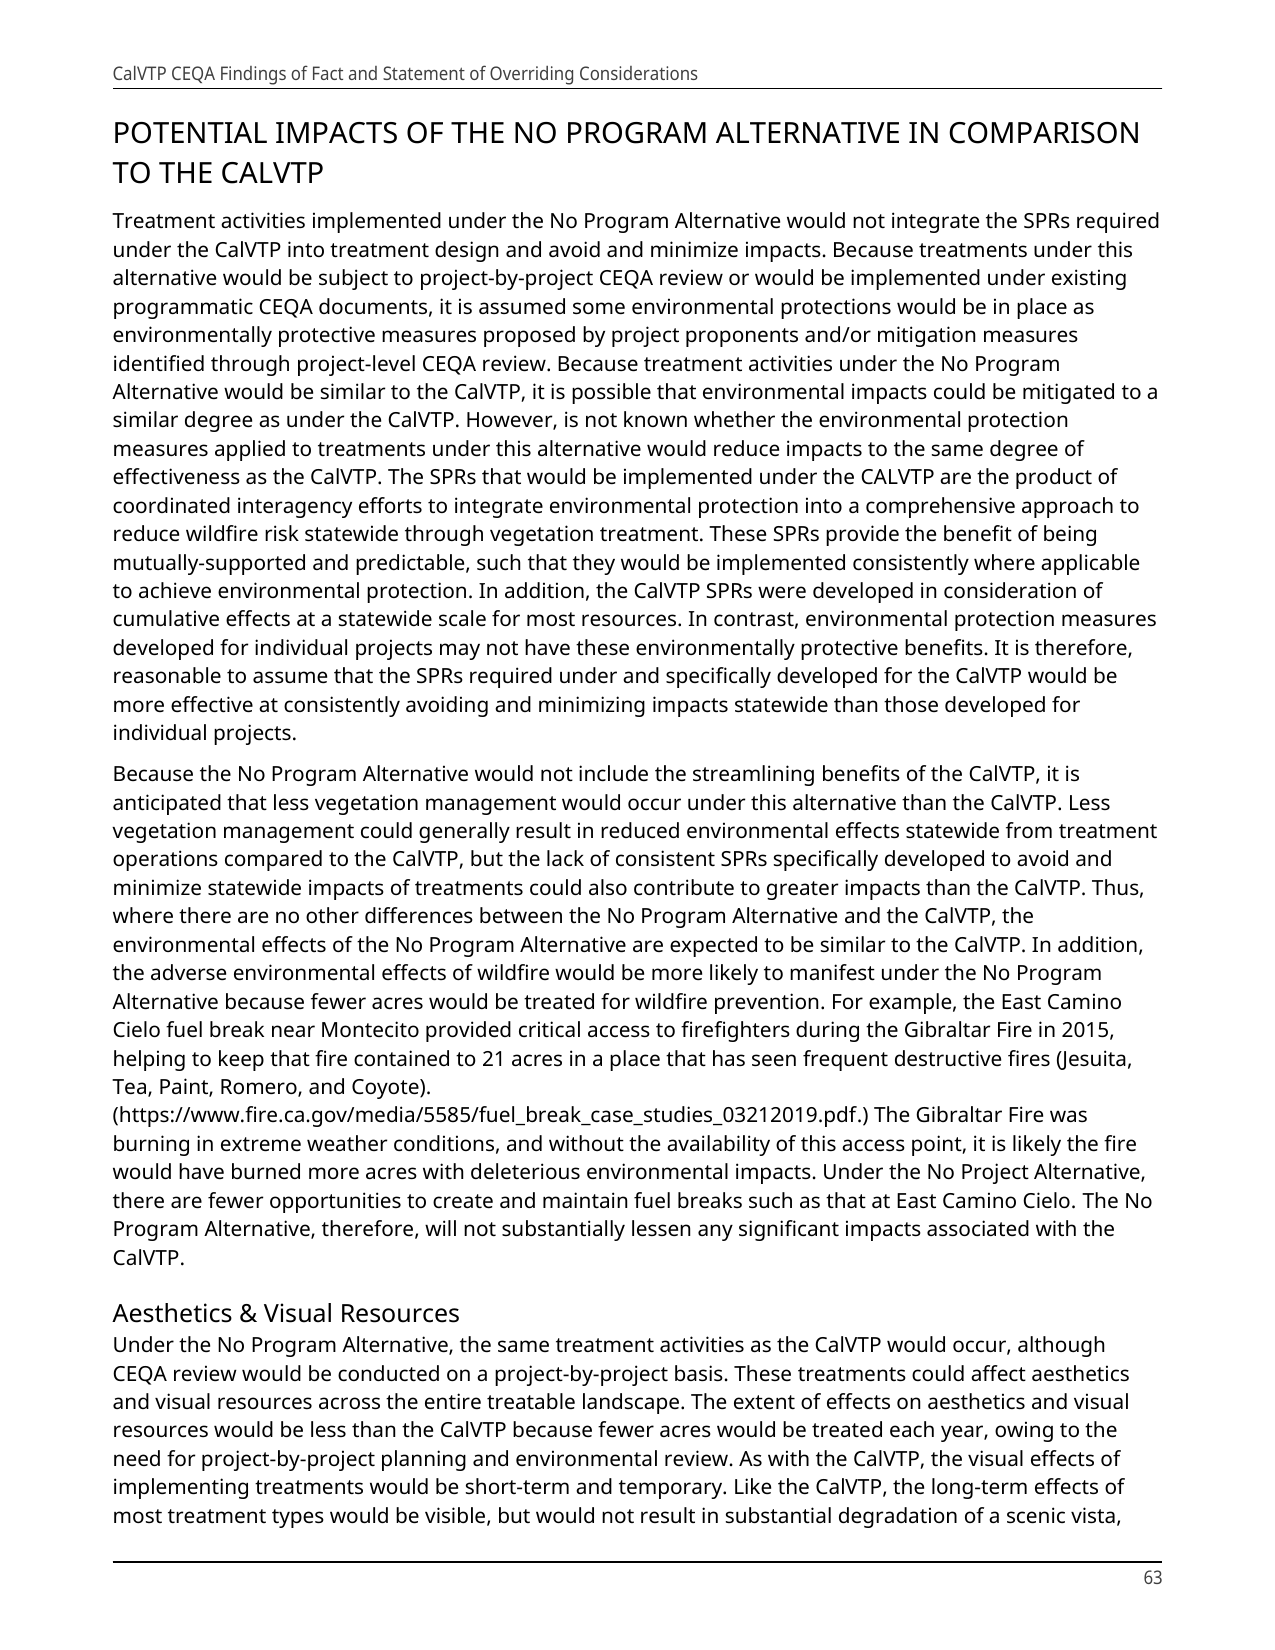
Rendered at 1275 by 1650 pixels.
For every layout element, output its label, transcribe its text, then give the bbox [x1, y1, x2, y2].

text Treatment activities implemented under the No Program Alternative would not integrate the SPRs required under the CalVTP into treatment design and avoid and minimize impacts. Because treatments under this alternative would be subject to project-by-project CEQA review or would be implemented under existing programmatic CEQA documents, it is assumed some environmental protections would be in place as environmentally protective measures proposed by project proponents and/or mitigation measures identified through project-level CEQA review. Because treatment activities under the No Program Alternative would be similar to the CalVTP, it is possible that environmental impacts could be mitigated to a similar degree as under the CalVTP. However, is not known whether the environmental protection measures applied to treatments under this alternative would reduce impacts to the same degree of effectiveness as the CalVTP. The SPRs that would be implemented under the CALVTP are the product of coordinated interagency efforts to integrate environmental protection into a comprehensive approach to reduce wildfire risk statewide through vegetation treatment. These SPRs provide the benefit of being mutually-supported and predictable, such that they would be implemented consistently where applicable to achieve environmental protection. In addition, the CalVTP SPRs were developed in consideration of cumulative effects at a statewide scale for most resources. In contrast, environmental protection measures developed for individual projects may not have these environmentally protective benefits. It is therefore, reasonable to assume that the SPRs required under and specifically developed for the CalVTP would be more effective at consistently avoiding and minimizing impacts statewide than those developed for individual projects. [112, 206, 1162, 747]
text Because the No Program Alternative would not include the streamlining benefits of the CalVTP, it is anticipated that less vegetation management would occur under this alternative than the CalVTP. Less vegetation management could generally result in reduced environmental effects statewide from treatment operations compared to the CalVTP, but the lack of consistent SPRs specifically developed to avoid and minimize statewide impacts of treatments could also contribute to greater impacts than the CalVTP. Thus, where there are no other differences between the No Program Alternative and the CalVTP, the environmental effects of the No Program Alternative are expected to be similar to the CalVTP. In addition, the adverse environmental effects of wildfire would be more likely to manifest under the No Program Alternative because fewer acres would be treated for wildfire prevention. For example, the East Camino Cielo fuel break near Montecito provided critical access to firefighters during the Gibraltar Fire in 2015, helping to keep that fire contained to 21 acres in a place that has seen frequent destructive fires (Jesuita, Tea, Paint, Romero, and Coyote). (https://www.fire.ca.gov/media/5585/fuel_break_case_studies_03212019.pdf.) The Gibraltar Fire was burning in extreme weather conditions, and without the availability of this access point, it is likely the fire would have burned more acres with deleterious environmental impacts. Under the No Project Alternative, there are fewer opportunities to create and maintain fuel breaks such as that at East Camino Cielo. The No Program Alternative, therefore, will not substantially lessen any significant impacts associated with the CalVTP. [112, 759, 1162, 1271]
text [112, 1330, 1162, 1529]
subtitle Aesthetics & Visual Resources [112, 1296, 1162, 1330]
subtitle Potential impacts of the no program alternative in comparison to the CalVTP [112, 112, 1162, 192]
